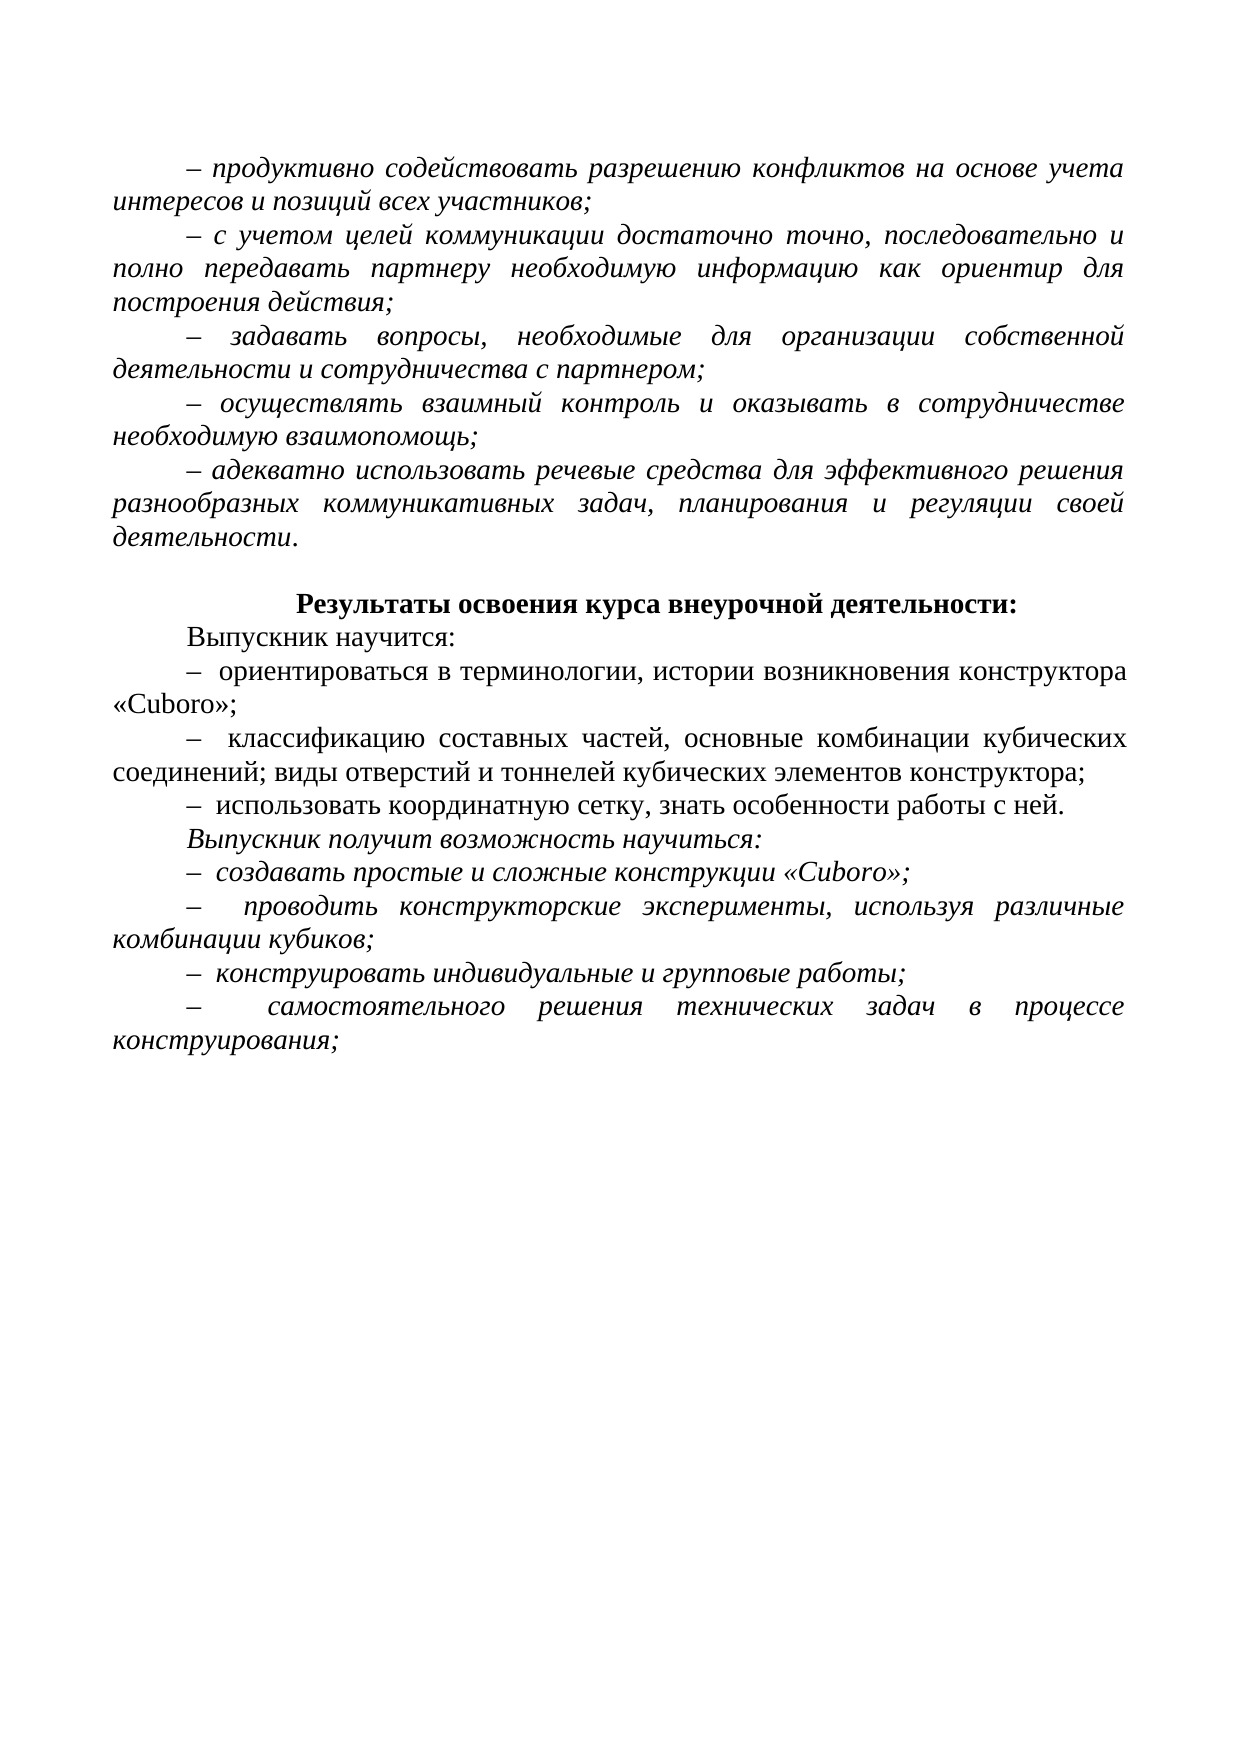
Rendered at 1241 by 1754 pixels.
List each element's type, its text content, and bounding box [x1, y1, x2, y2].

text – создавать простые и сложные конструкции «Cuboro»; [112, 854, 1128, 888]
text – продуктивно содействовать разрешению конфликтов на основе учета интересов и позиций всех участников; [112, 150, 1128, 217]
text – классификацию составных частей, основные комбинации кубических соединений; виды отверстий и тоннелей кубических элементов конструктора; [112, 720, 1128, 787]
text – задавать вопросы, необходимые для организации собственной деятельности и сотрудничества с партнером; [112, 318, 1128, 385]
text Выпускник научится: [112, 619, 1128, 653]
text Выпускник получит возможность научиться: [112, 821, 1128, 854]
text – самостоятельного решения технических задач в процессе конструирования; [112, 988, 1128, 1056]
text Результаты освоения курса внеурочной деятельности: [112, 586, 1128, 619]
text – адекватно использовать речевые средства для эффективного решения разнообразных коммуникативных задач, планирования и регуляции своей деятельности. [112, 452, 1128, 552]
text – использовать координатную сетку, знать особенности работы с ней. [112, 787, 1128, 821]
text – ориентироваться в терминологии, истории возникновения конструктора «Cuboro»; [112, 653, 1128, 720]
text – с учетом целей коммуникации достаточно точно, последовательно и полно передавать партнеру необходимую информацию как ориентир для построения действия; [112, 217, 1128, 318]
text – проводить конструкторские эксперименты, используя различные комбинации кубиков; [112, 888, 1128, 955]
text – конструировать индивидуальные и групповые работы; [112, 955, 1128, 988]
text – осуществлять взаимный контроль и оказывать в сотрудничестве необходимую взаимопомощь; [112, 385, 1128, 452]
